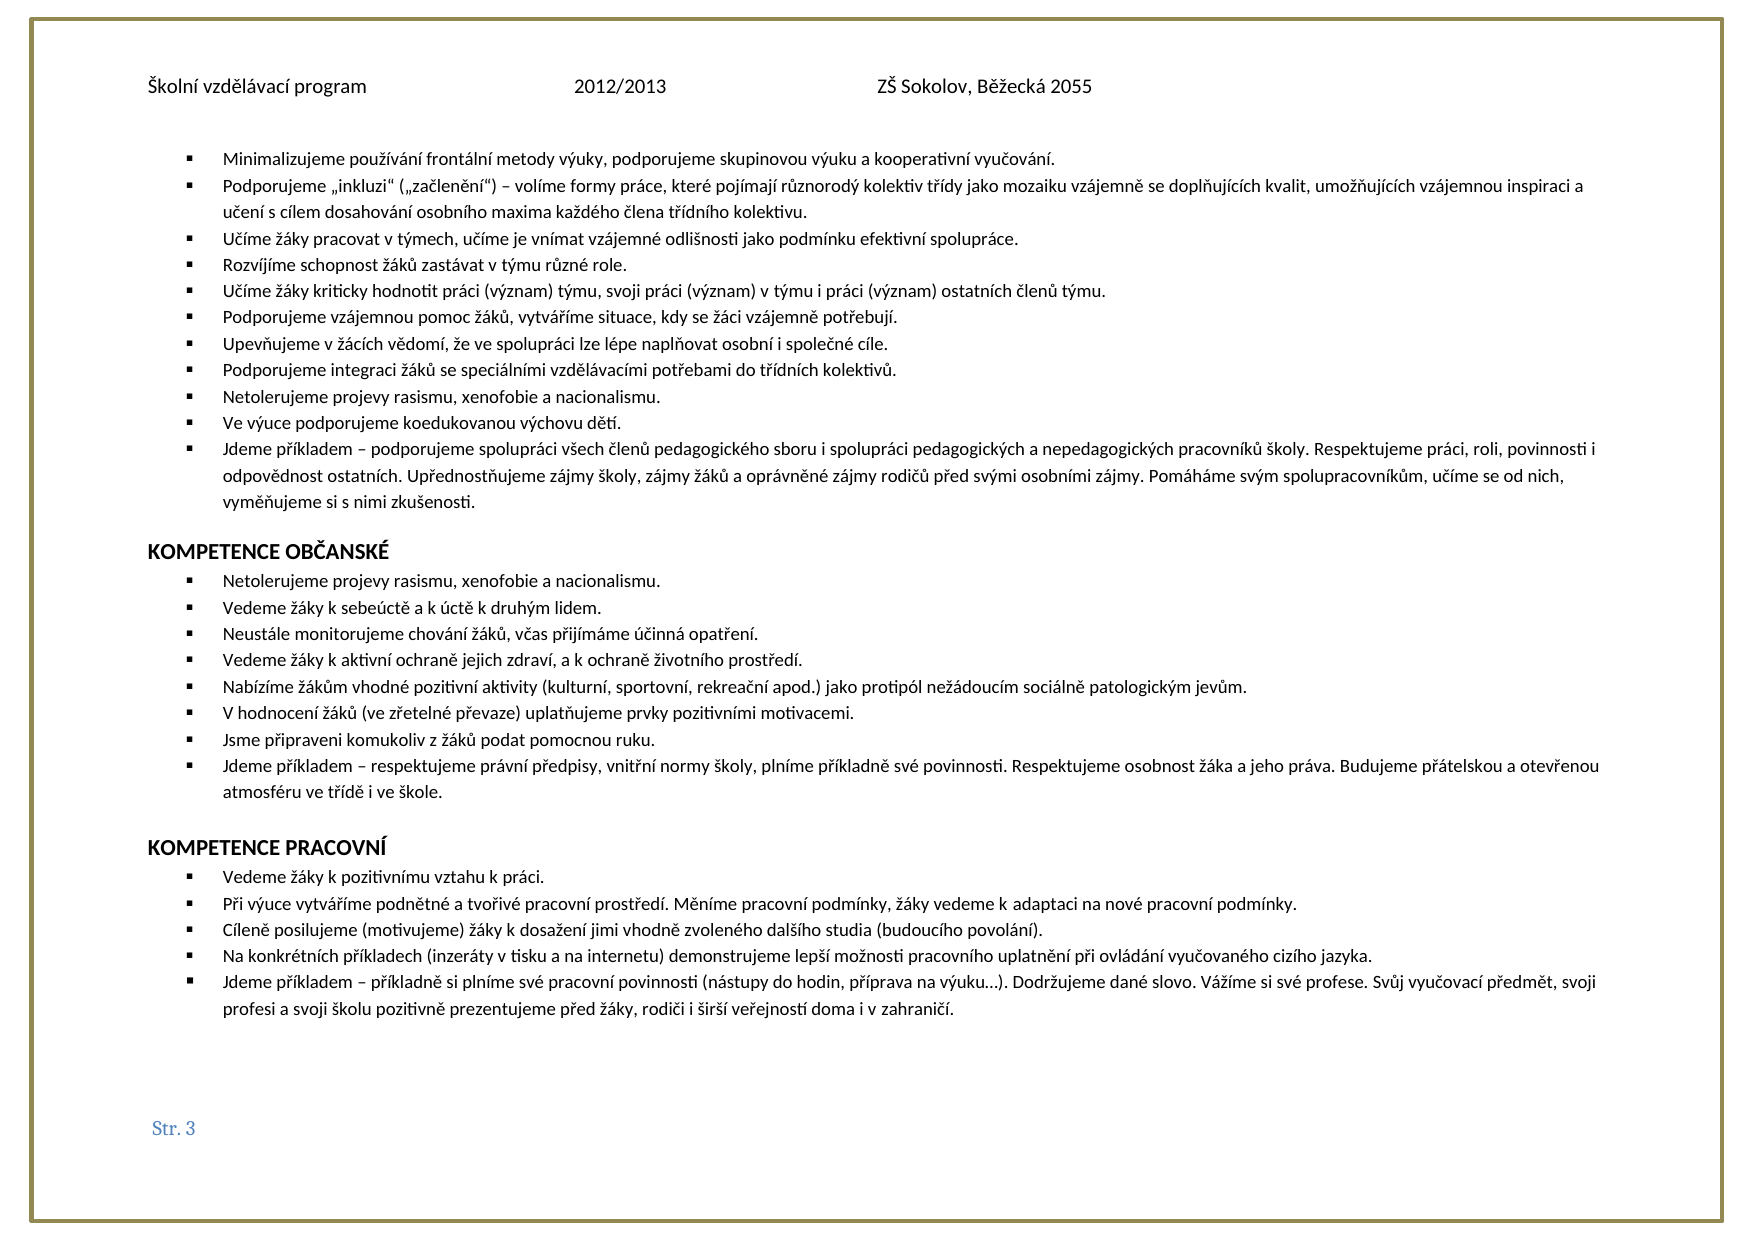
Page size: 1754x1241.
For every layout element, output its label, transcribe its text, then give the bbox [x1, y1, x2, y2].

list Podporujeme integraci žáků se speciálními vzdělávacími potřebami do třídních kolektivů. [185, 358, 1606, 381]
text KOMPETENCE PRACOVNÍ [148, 833, 1606, 861]
list Podporujeme „inkluzi“ („začlenění“) – volíme formy práce, které pojímají různorodý kolektiv třídy jako mozaiku vzájemně se doplňujících kvalit, umožňujících vzájemnou inspiraci a učení s cílem dosahování osobního maxima každého člena třídního kolektivu. [185, 174, 1606, 223]
list Učíme žáky kriticky hodnotit práci (význam) týmu, svoji práci (význam) v týmu i práci (význam) ostatních členů týmu. [185, 279, 1606, 302]
list Nabízíme žákům vhodné pozitivní aktivity (kulturní, sportovní, rekreační apod.) jako protipól nežádoucím sociálně patologickým jevům. [185, 675, 1606, 698]
list V hodnocení žáků (ve zřetelné převaze) uplatňujeme prvky pozitivními motivacemi. [185, 701, 1606, 724]
text KOMPETENCE OBČANSKÉ [148, 537, 1606, 565]
list Učíme žáky pracovat v týmech, učíme je vnímat vzájemné odlišnosti jako podmínku efektivní spolupráce. [185, 227, 1606, 249]
list Ve výuce podporujeme koedukovanou výchovu dětí. [185, 411, 1606, 434]
list Neustále monitorujeme chování žáků, včas přijímáme účinná opatření. [185, 622, 1606, 645]
list Na konkrétních příkladech (inzeráty v tisku a na internetu) demonstrujeme lepší možnosti pracovního uplatnění při ovládání vyučovaného cizího jazyka. [185, 944, 1606, 967]
list Vedeme žáky k aktivní ochraně jejich zdraví, a k ochraně životního prostředí. [185, 649, 1606, 672]
list Netolerujeme projevy rasismu, xenofobie a nacionalismu. [185, 385, 1606, 408]
list Minimalizujeme používání frontální metody výuky, podporujeme skupinovou výuku a kooperativní vyučování. [185, 148, 1606, 171]
list Vedeme žáky k pozitivnímu vztahu k práci. [185, 865, 1606, 888]
list Jdeme příkladem – příkladně si plníme své pracovní povinnosti (nástupy do hodin, příprava na výuku…). Dodržujeme dané slovo. Vážíme si své profese. Svůj vyučovací předmět, svoji profesi a svoji školu pozitivně prezentujeme před žáky, rodiči i širší veřejností doma i v zahraničí. [185, 971, 1606, 1020]
list Netolerujeme projevy rasismu, xenofobie a nacionalismu. [185, 569, 1606, 592]
list Jdeme příkladem – podporujeme spolupráci všech členů pedagogického sboru i spolupráci pedagogických a nepedagogických pracovníků školy. Respektujeme práci, roli, povinnosti i odpovědnost ostatních. Upřednostňujeme zájmy školy, zájmy žáků a oprávněné zájmy rodičů před svými osobními zájmy. Pomáháme svým spolupracovníkům, učíme se od nich, vyměňujeme si s nimi zkušenosti. [185, 437, 1606, 513]
list Vedeme žáky k sebeúctě a k úctě k druhým lidem. [185, 596, 1606, 619]
list Rozvíjíme schopnost žáků zastávat v týmu různé role. [185, 253, 1606, 276]
list Upevňujeme v žácích vědomí, že ve spolupráci lze lépe naplňovat osobní i společné cíle. [185, 332, 1606, 355]
list Při výuce vytváříme podnětné a tvořivé pracovní prostředí. Měníme pracovní podmínky, žáky vedeme k adaptaci na nové pracovní podmínky. [185, 892, 1606, 914]
list Cíleně posilujeme (motivujeme) žáky k dosažení jimi vhodně zvoleného dalšího studia (budoucího povolání). [185, 918, 1606, 941]
list Jsme připraveni komukoliv z žáků podat pomocnou ruku. [185, 728, 1606, 751]
list Jdeme příkladem – respektujeme právní předpisy, vnitřní normy školy, plníme příkladně své povinnosti. Respektujeme osobnost žáka a jeho práva. Budujeme přátelskou a otevřenou atmosféru ve třídě i ve škole. [185, 754, 1606, 803]
list Podporujeme vzájemnou pomoc žáků, vytváříme situace, kdy se žáci vzájemně potřebují. [185, 306, 1606, 329]
